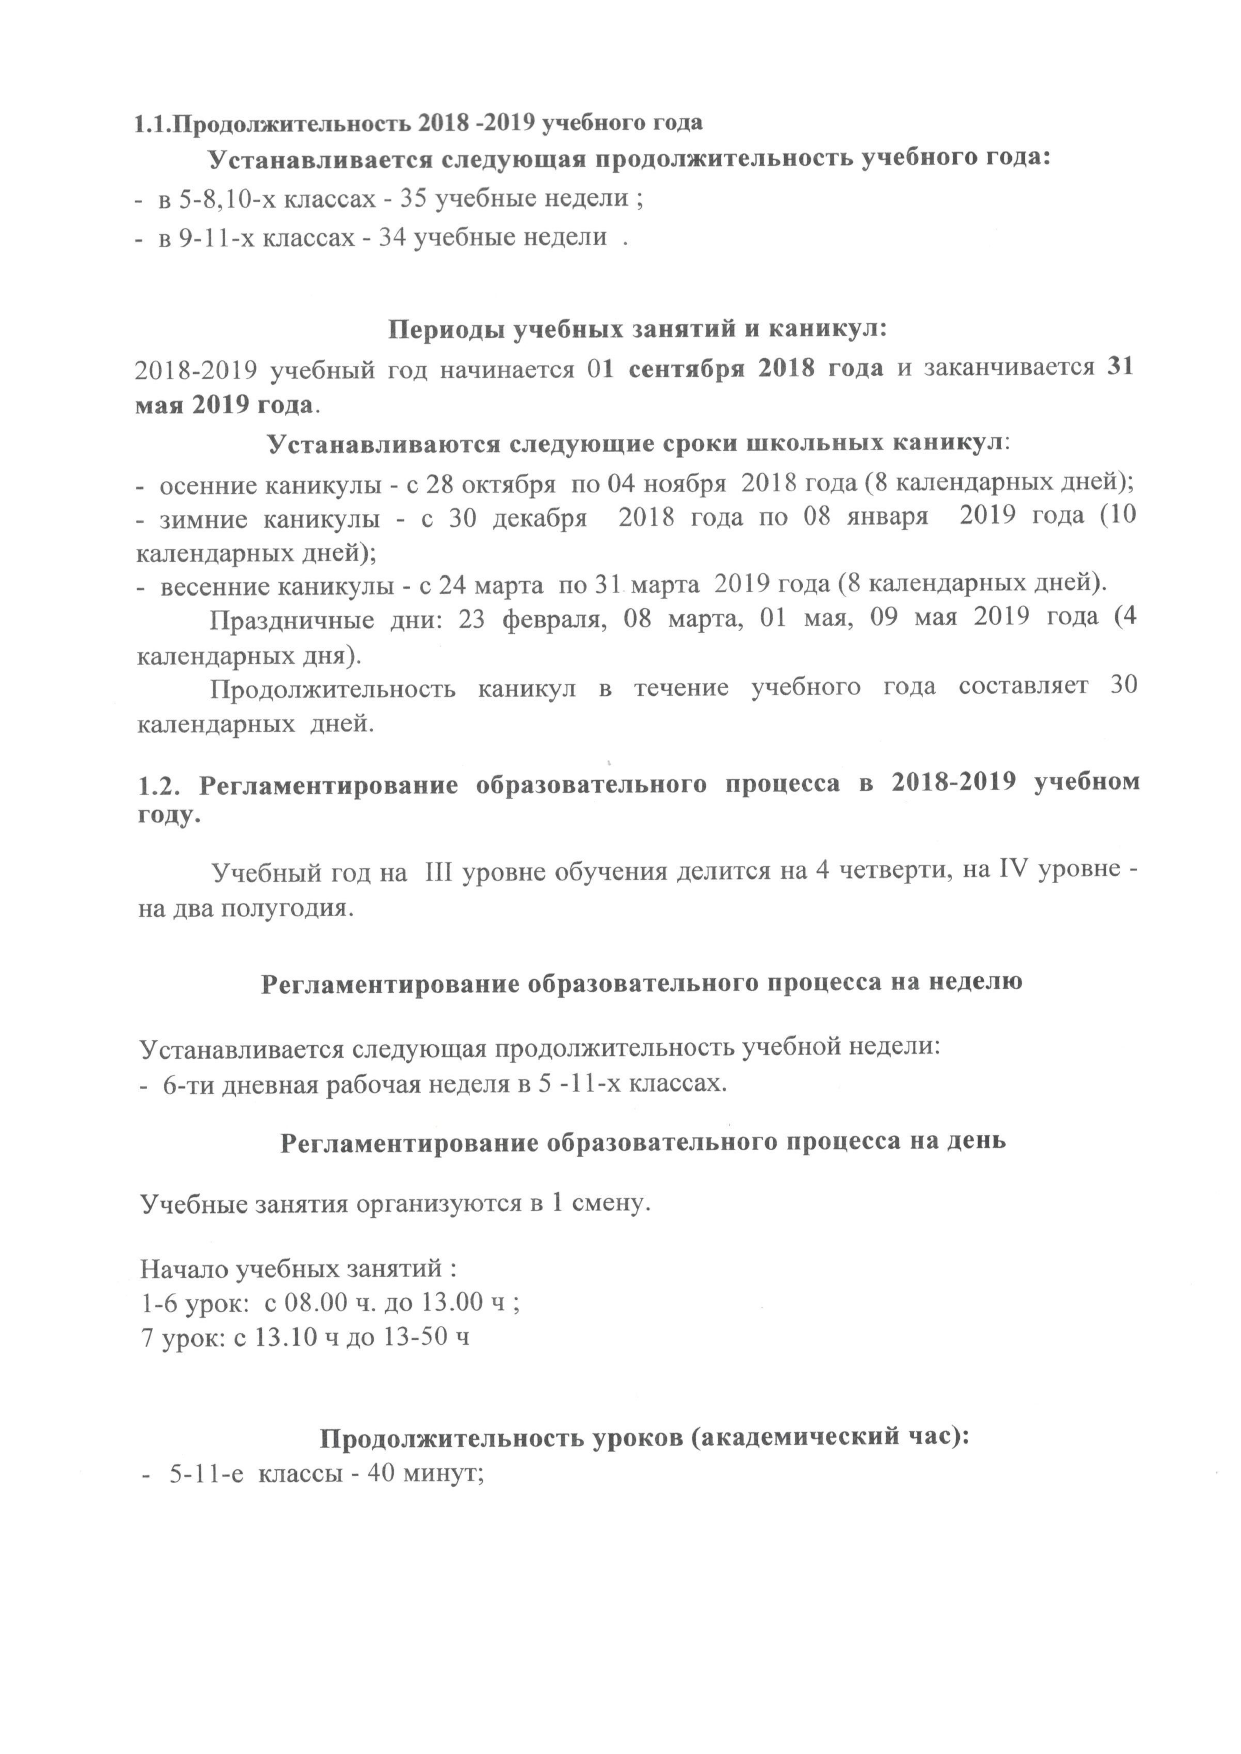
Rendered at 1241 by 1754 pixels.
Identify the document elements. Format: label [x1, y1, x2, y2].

picture [75, 75, 1221, 1524]
